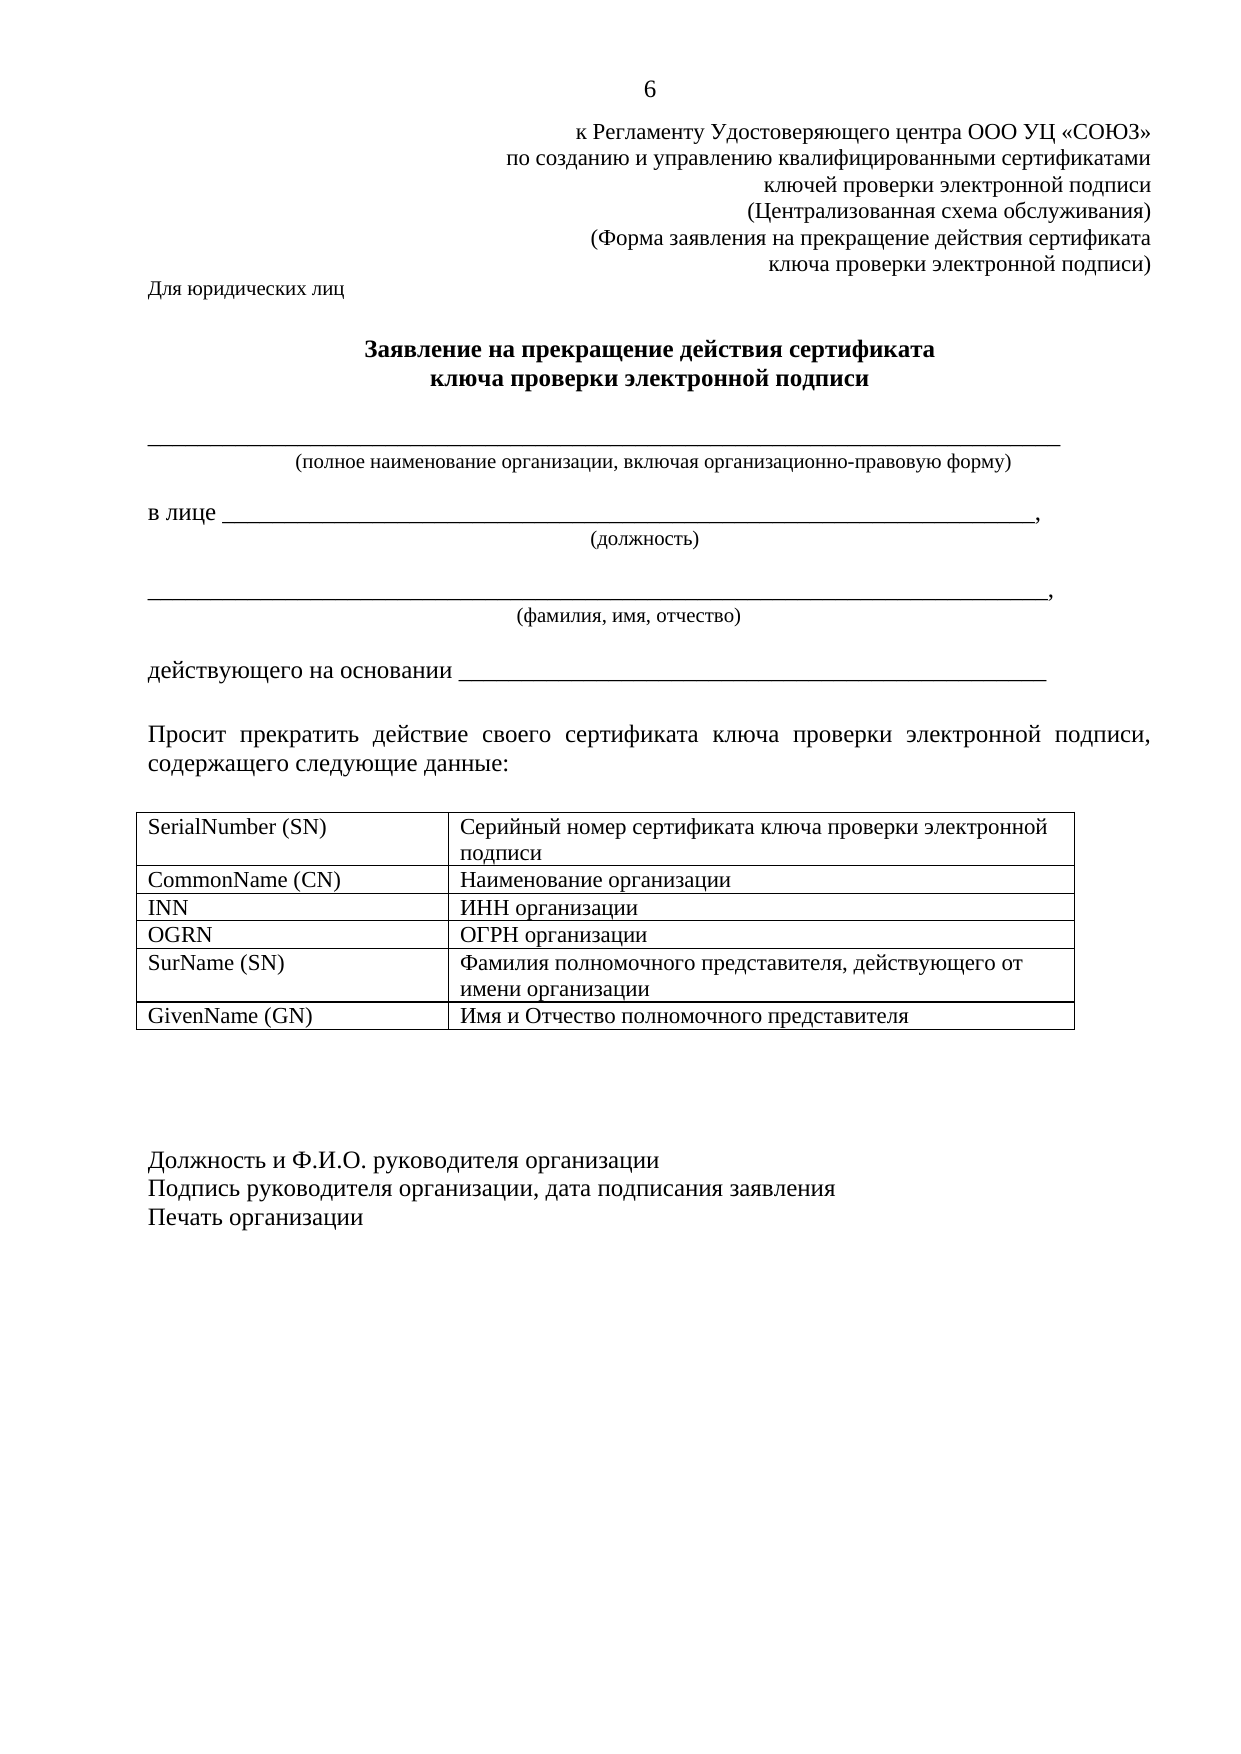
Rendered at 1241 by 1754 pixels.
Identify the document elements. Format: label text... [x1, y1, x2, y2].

text к Регламенту Удостоверяющего центра ООО УЦ «СОЮЗ» [148, 118, 1152, 144]
table_cell Фамилия полномочного представителя, действующего от имени организации [449, 949, 1074, 1001]
text ключей проверки электронной подписи [148, 171, 1152, 197]
text Печать организации [148, 1202, 1152, 1231]
text ________________________________________________________________________, [148, 574, 1152, 603]
table_cell ОГРН организации [449, 921, 1074, 948]
text Подпись руководителя организации, дата подписания заявления [148, 1173, 1152, 1202]
table_cell ИНН организации [449, 894, 1074, 920]
text _________________________________________________________________________ [148, 420, 1152, 449]
table_cell Наименование организации [449, 866, 1074, 893]
table_header SerialNumber (SN) [137, 813, 448, 865]
text (Централизованная схема обслуживания) [148, 197, 1152, 223]
text Должность и Ф.И.О. руководителя организации [148, 1145, 1152, 1173]
text ключа проверки электронной подписи) [148, 250, 1152, 276]
text (Форма заявления на прекращение действия сертификата [148, 223, 1152, 250]
text ключа проверки электронной подписи [148, 363, 1152, 391]
table_cell Имя и Отчество полномочного представителя [449, 1003, 1074, 1029]
text в лице _________________________________________________________________, [148, 497, 1152, 526]
text (фамилия, имя, отчество) [148, 603, 1152, 627]
text по созданию и управлению квалифицированными сертификатами [148, 144, 1152, 171]
table_cell INN [137, 894, 448, 920]
table_header Серийный номер сертификата ключа проверки электронной подписи [449, 813, 1074, 865]
table_cell CommonName (CN) [137, 866, 448, 893]
table_cell OGRN [137, 921, 448, 948]
text Для юридических лиц [148, 276, 1152, 300]
text действующего на основании _______________________________________________ [148, 655, 1152, 684]
table_cell SurName (SN) [137, 949, 448, 1001]
text Заявление на прекращение действия сертификата [148, 334, 1152, 363]
text Просит прекратить действие своего сертификата ключа проверки электронной подписи, содержащего следующие данные: [148, 719, 1152, 777]
text (полное наименование организации, включая организационно-правовую форму) [148, 449, 1152, 473]
table_cell GivenName (GN) [137, 1003, 448, 1029]
text (должность) [148, 526, 1152, 550]
